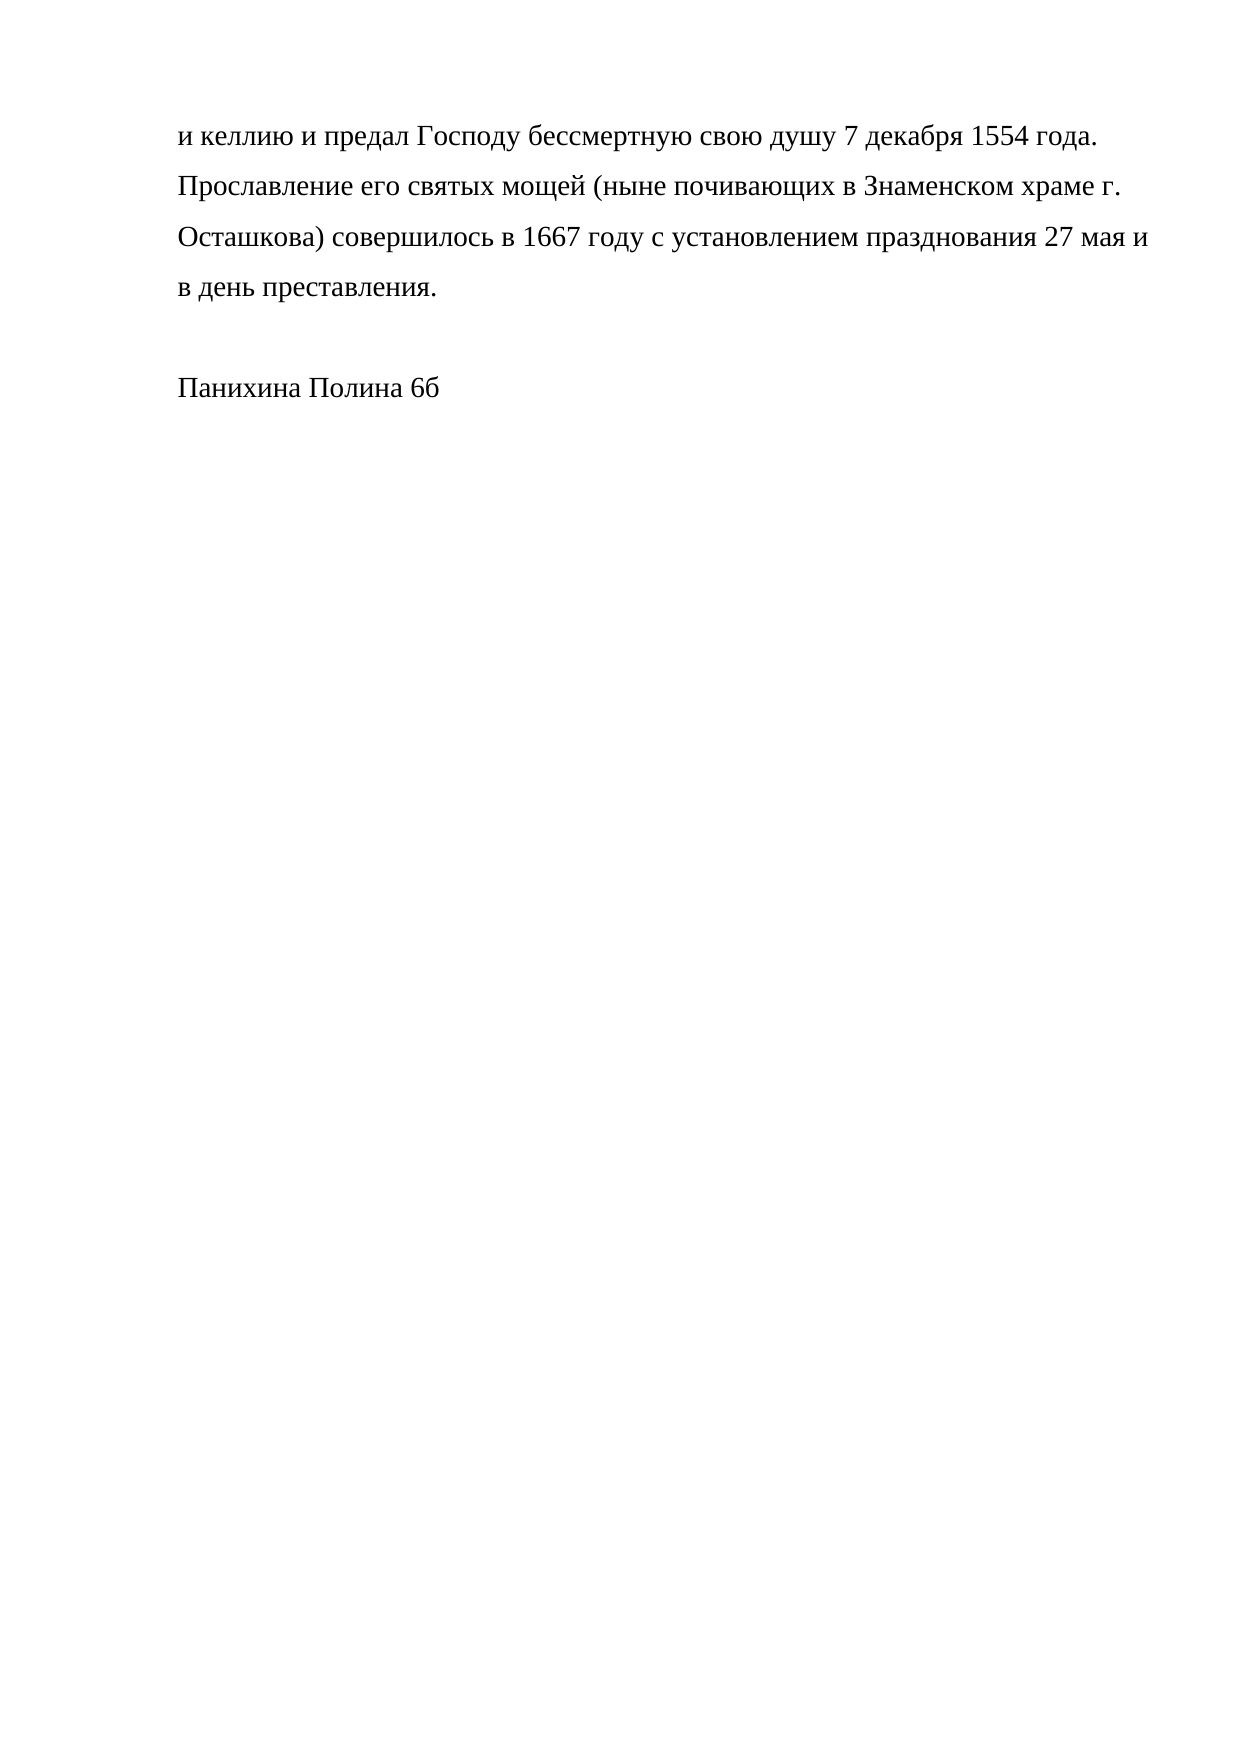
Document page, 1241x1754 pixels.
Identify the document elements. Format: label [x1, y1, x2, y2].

text [177, 118, 1152, 403]
